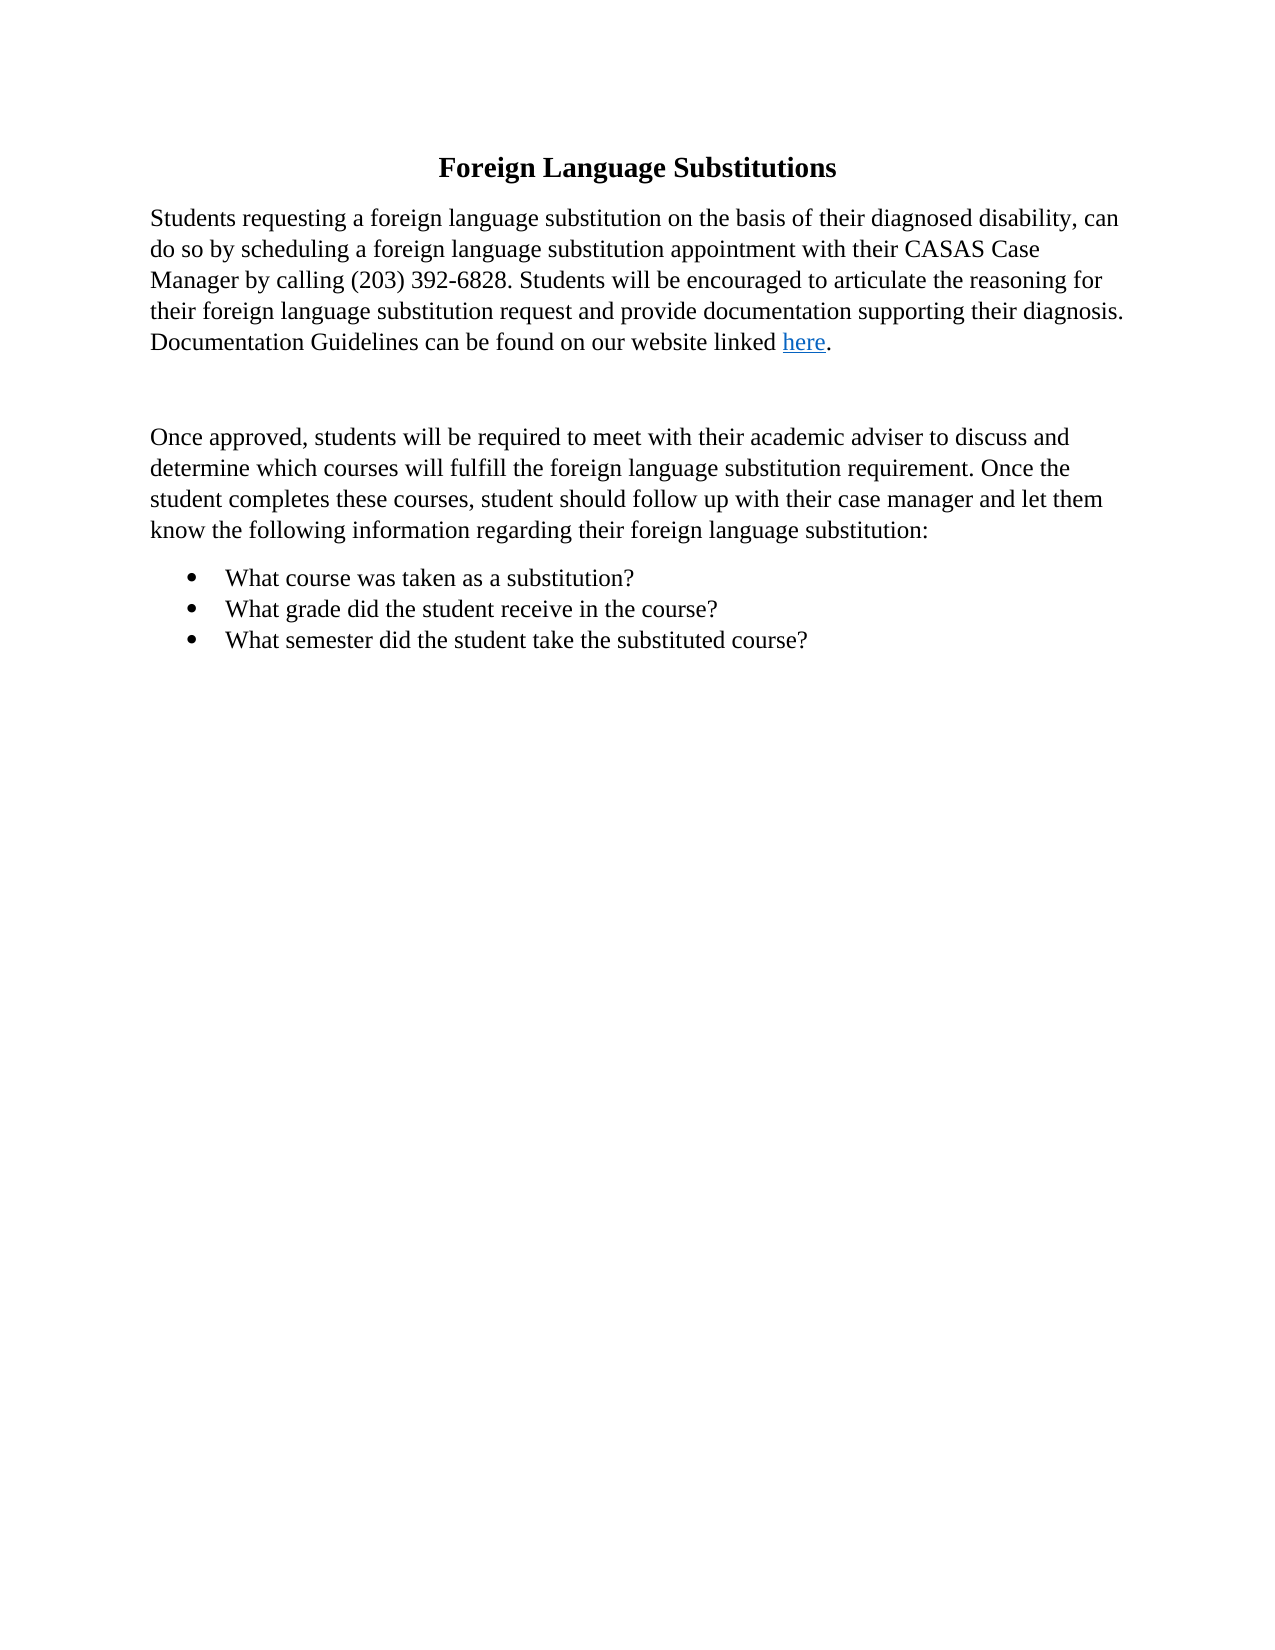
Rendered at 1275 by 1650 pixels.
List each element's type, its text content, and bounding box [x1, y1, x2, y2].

text Once approved, students will be required to meet with their academic adviser to discuss and determine which courses will fulfill the foreign language substitution requirement. Once the student completes these courses, student should follow up with their case manager and let them know the following information regarding their foreign language substitution: [150, 422, 1125, 544]
text Students requesting a foreign language substitution on the basis of their diagnosed disability, can do so by scheduling a foreign language substitution appointment with their CASAS Case Manager by calling (203) 392-6828. Students will be encouraged to articulate the reasoning for their foreign language substitution request and provide documentation supporting their diagnosis. Documentation Guidelines can be found on our website linked here. [150, 203, 1125, 356]
text Foreign Language Substitutions [150, 150, 1125, 183]
list What course was taken as a substitution? [187, 563, 1125, 592]
list What grade did the student receive in the course? [187, 594, 1125, 623]
list What semester did the student take the substituted course? [187, 625, 1125, 654]
